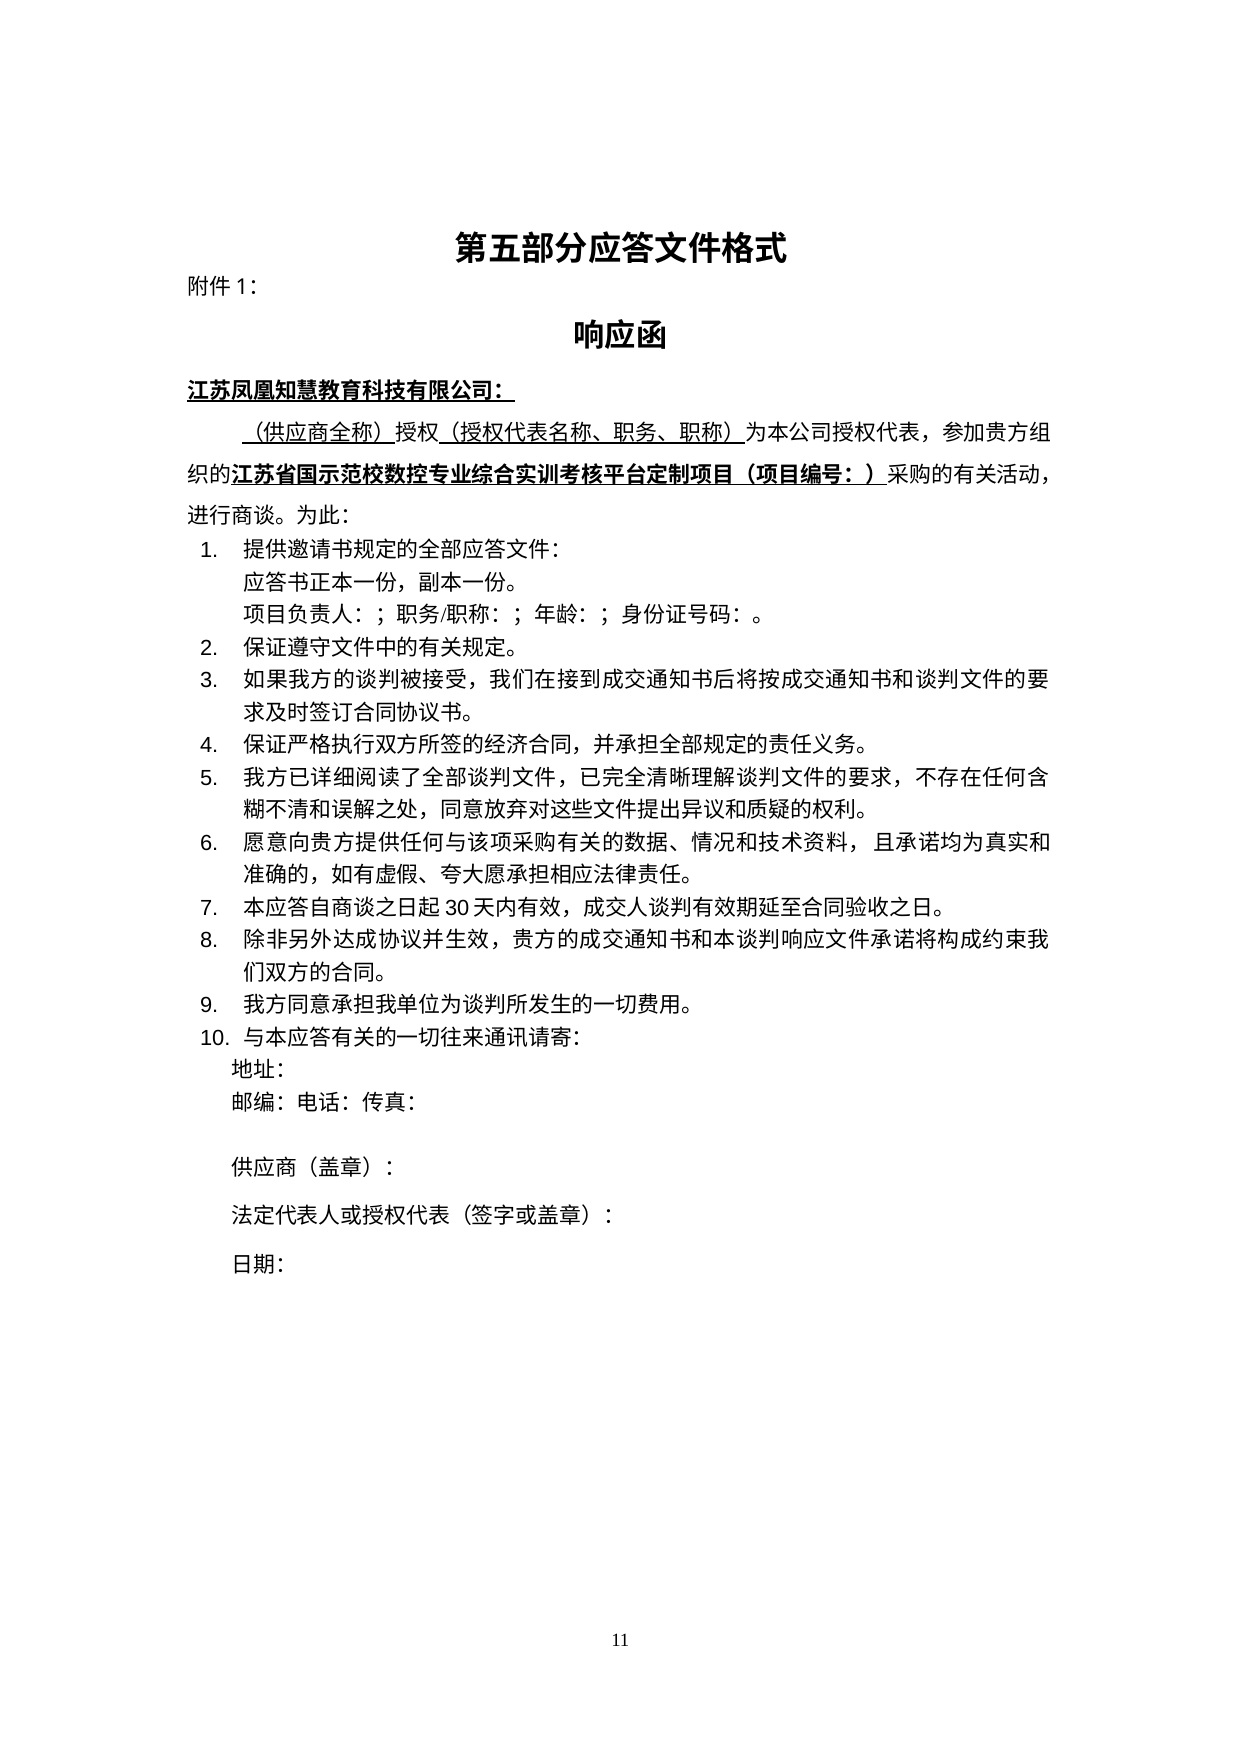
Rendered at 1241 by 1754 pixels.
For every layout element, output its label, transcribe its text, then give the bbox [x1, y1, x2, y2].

text 供应商（盖章）： [187, 1149, 1052, 1182]
text 日期： [187, 1246, 1052, 1279]
text 邮编：电话：传真： [187, 1084, 1052, 1117]
list 如果我方的谈判被接受，我们在接到成交通知书后将按成交通知书和谈判文件的要求及时签订合同协议书。 [200, 662, 1052, 727]
text 江苏凤凰知慧教育科技有限公司： [187, 365, 1053, 407]
list 提供邀请书规定的全部应答文件： [200, 532, 1052, 564]
list 愿意向贵方提供任何与该项采购有关的数据、情况和技术资料，且承诺均为真实和准确的，如有虚假、夸大愿承担相应法律责任。 [200, 824, 1052, 889]
list 除非另外达成协议并生效，贵方的成交通知书和本谈判响应文件承诺将构成约束我们双方的合同。 [200, 922, 1052, 987]
text 响应函 [187, 300, 1053, 365]
text （供应商全称）授权（授权代表名称、职务、职称）为本公司授权代表，参加贵方组织的江苏省国示范校数控专业综合实训考核平台定制项目（项目编号：）采购的有关活动，进行商谈。为此： [187, 407, 1053, 532]
list 保证遵守文件中的有关规定。 [200, 629, 1052, 662]
text 法定代表人或授权代表（签字或盖章）： [187, 1198, 1052, 1230]
text 第五部分应答文件格式 [187, 227, 1055, 269]
text 应答书正本一份，副本一份。 [187, 564, 1052, 597]
list 本应答自商谈之日起30天内有效，成交人谈判有效期延至合同验收之日。 [200, 889, 1052, 922]
list 与本应答有关的一切往来通讯请寄： [200, 1019, 1052, 1052]
list 我方已详细阅读了全部谈判文件，已完全清晰理解谈判文件的要求，不存在任何含糊不清和误解之处，同意放弃对这些文件提出异议和质疑的权利。 [200, 759, 1052, 824]
list 我方同意承担我单位为谈判所发生的一切费用。 [200, 987, 1052, 1019]
list 保证严格执行双方所签的经济合同，并承担全部规定的责任义务。 [200, 727, 1052, 759]
text 附件1： [187, 269, 1053, 300]
text 项目负责人：；职务/职称：；年龄：；身份证号码：。 [242, 597, 1052, 629]
text 地址： [187, 1052, 1052, 1084]
